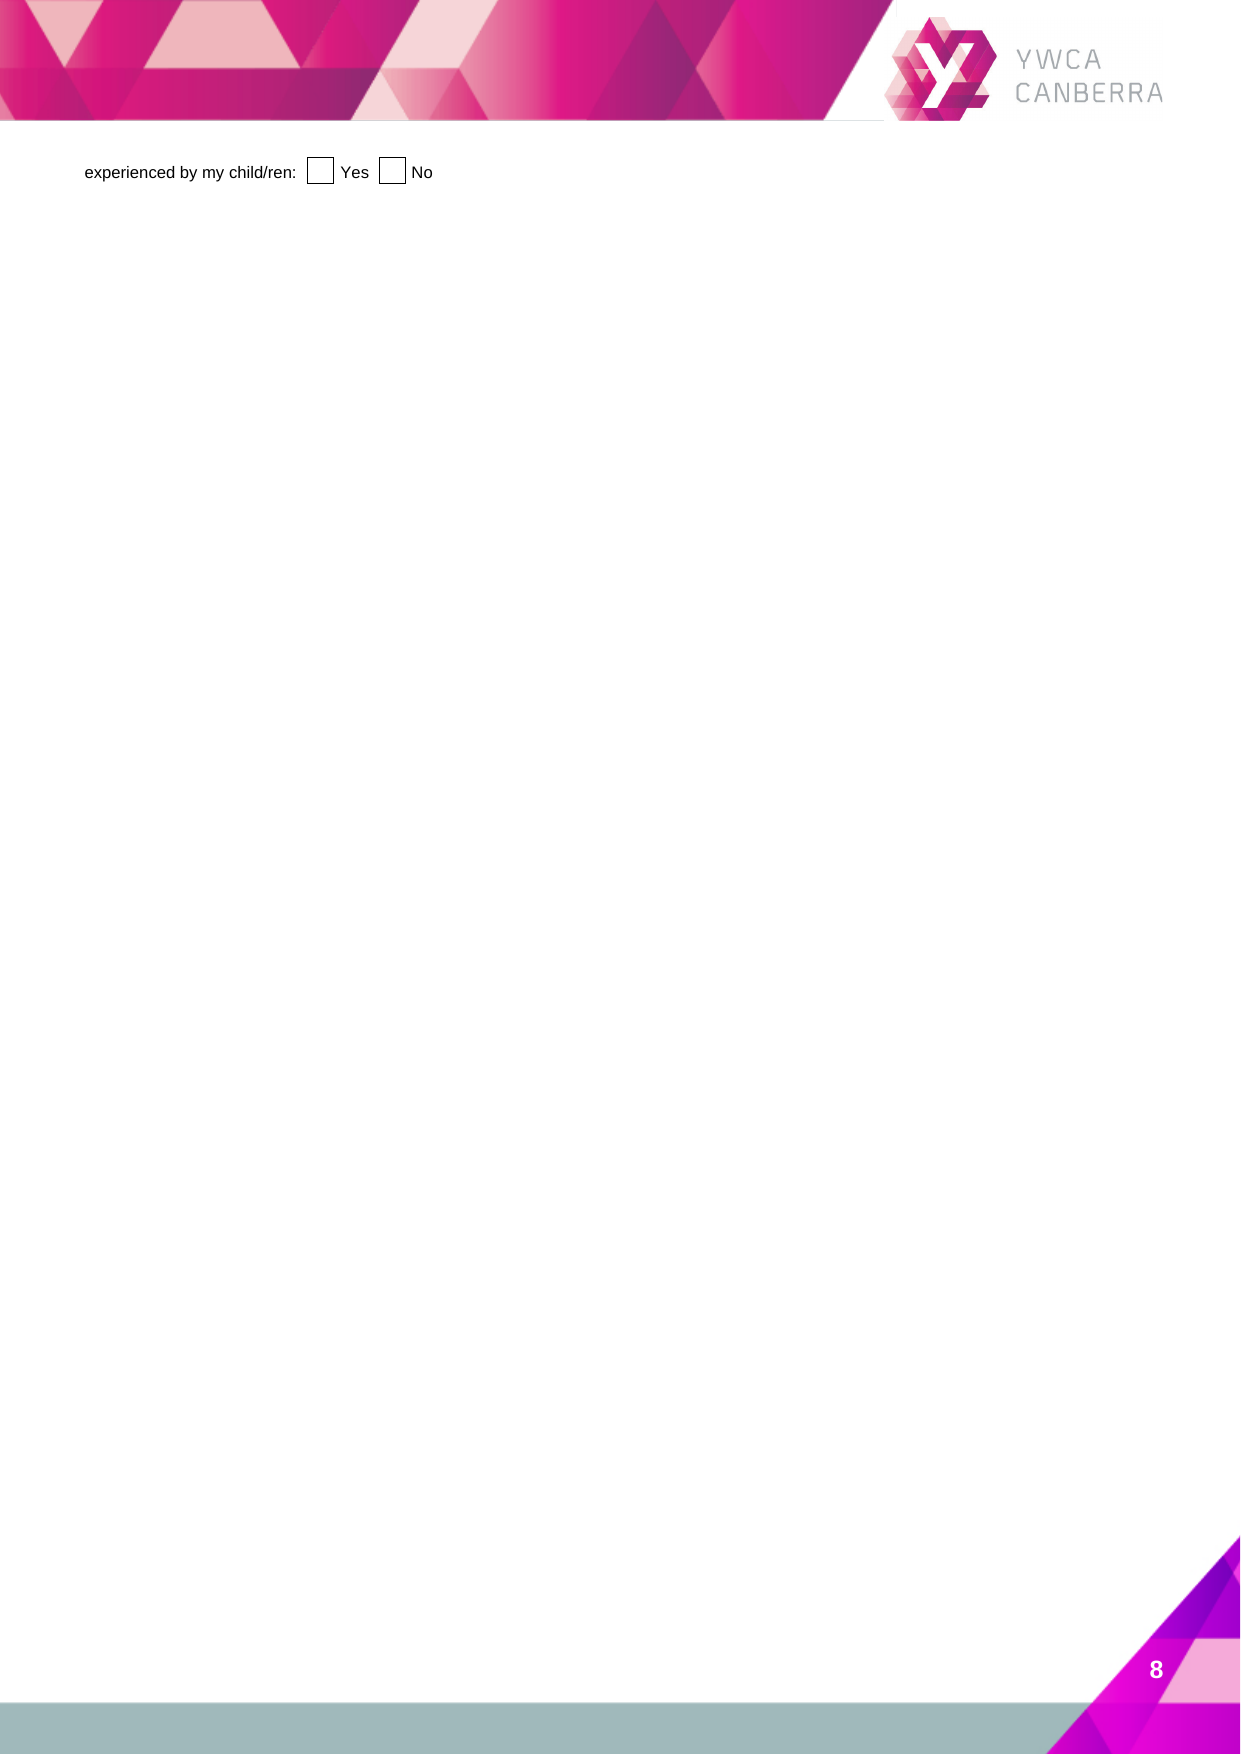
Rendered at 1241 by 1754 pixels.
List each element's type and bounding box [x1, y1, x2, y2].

table_cell [84, 148, 1172, 193]
picture [0, 0, 1241, 1754]
